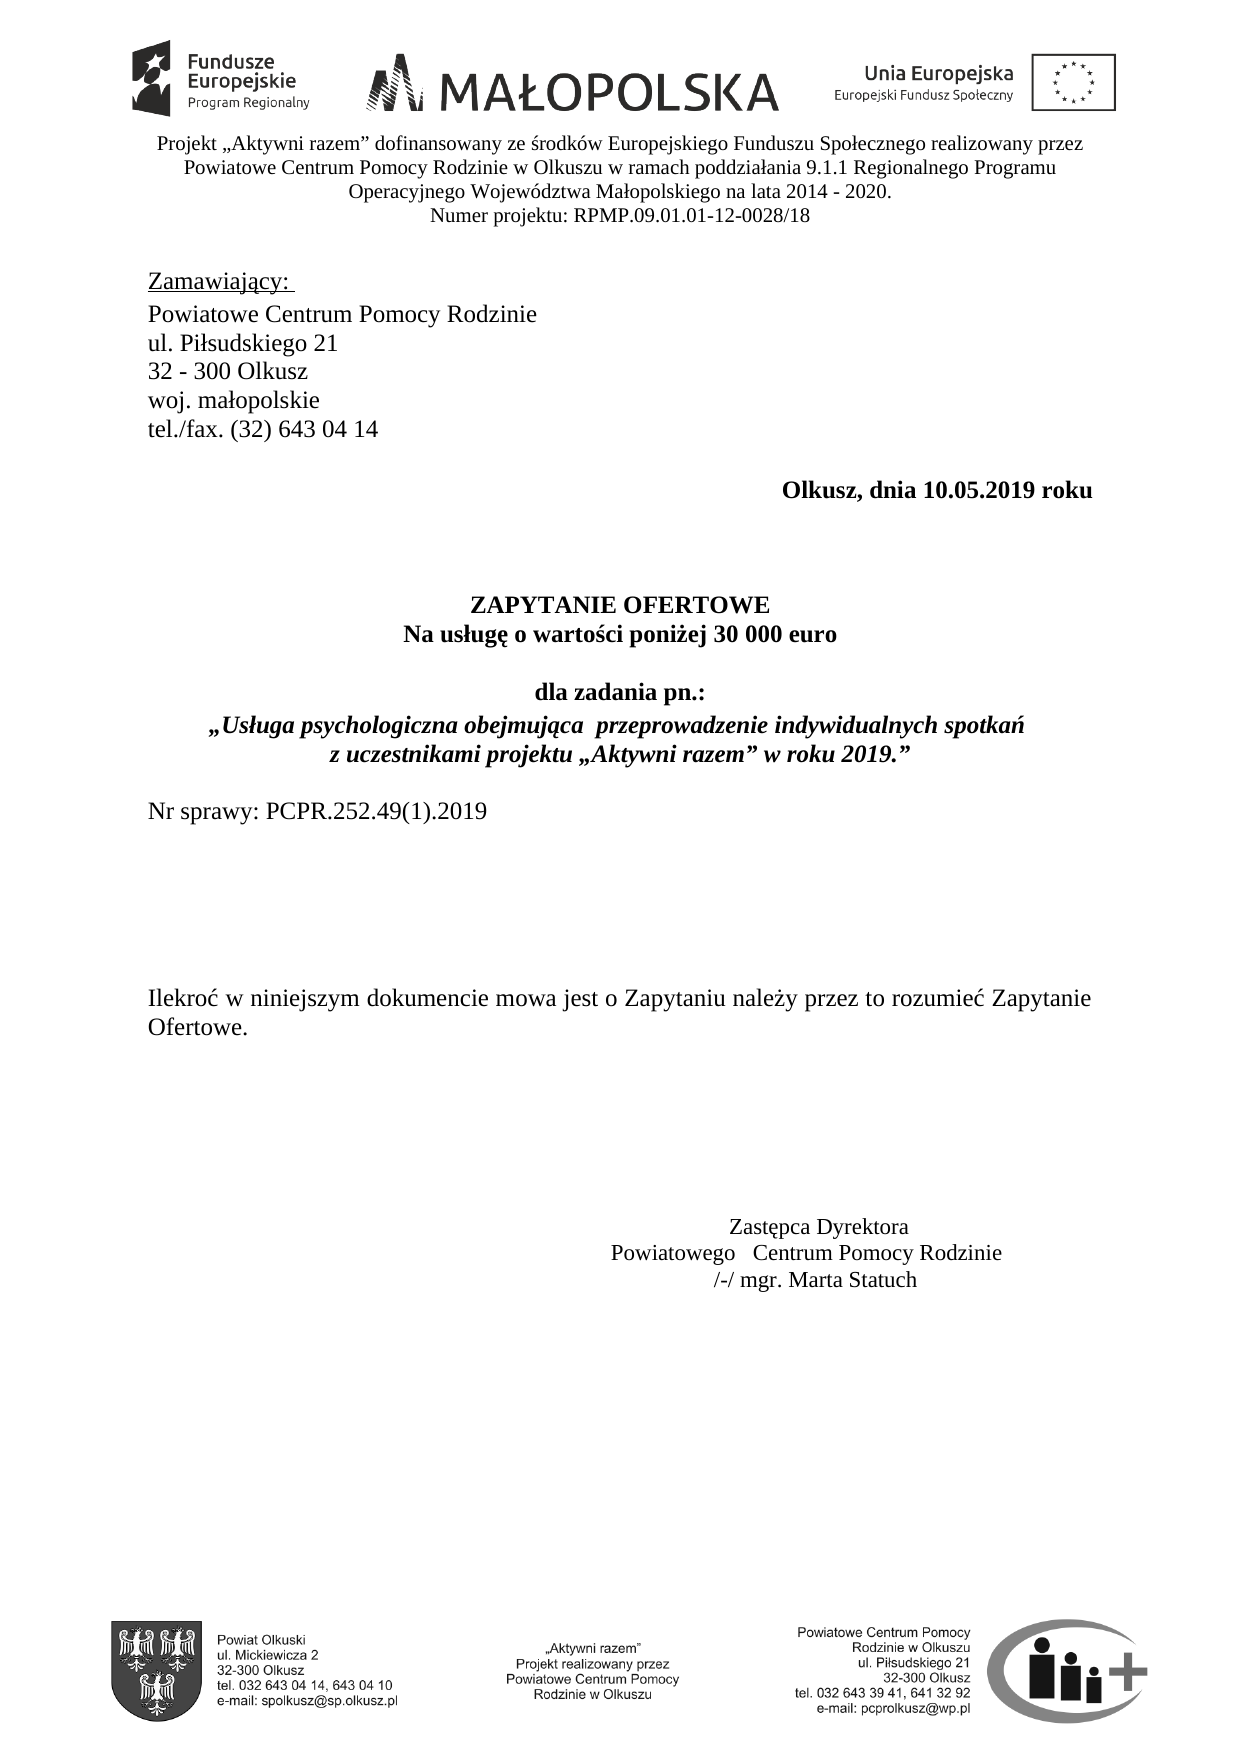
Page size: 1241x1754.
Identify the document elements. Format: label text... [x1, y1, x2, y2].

picture [100, 1608, 1159, 1732]
text Olkusz, dnia 10.05.2019 roku [148, 476, 1093, 504]
picture [121, 38, 1127, 118]
text tel./fax. (32) 643 04 14 [148, 414, 1093, 443]
text 32 - 300 Olkusz [148, 356, 1093, 385]
text „Usługa psychologiczna obejmująca przeprowadzenie indywidualnych spotkań z uczestnikami projektu „Aktywni razem” w roku 2019.” [148, 710, 1093, 767]
text ZAPYTANIE OFERTOWE [148, 591, 1093, 619]
text woj. małopolskie [148, 385, 1093, 414]
text Zastępca Dyrektora Powiatowego Centrum Pomocy Rodzinie [148, 1213, 1093, 1266]
text ul. Piłsudskiego 21 [148, 328, 1093, 356]
text Powiatowe Centrum Pomocy Rodzinie [148, 299, 1093, 328]
text dla zadania pn.: [148, 677, 1093, 706]
text Nr sprawy: PCPR.252.49(1).2019 [148, 796, 1093, 825]
text /-/ mgr. Marta Statuch [148, 1266, 1093, 1292]
text Ilekroć w niniejszym dokumencie mowa jest o Zapytaniu należy przez to rozumieć Zapytanie Ofertowe. [148, 983, 1093, 1041]
text Zamawiający: [148, 266, 1093, 294]
text Na usługę o wartości poniżej 30 000 euro [148, 619, 1093, 648]
